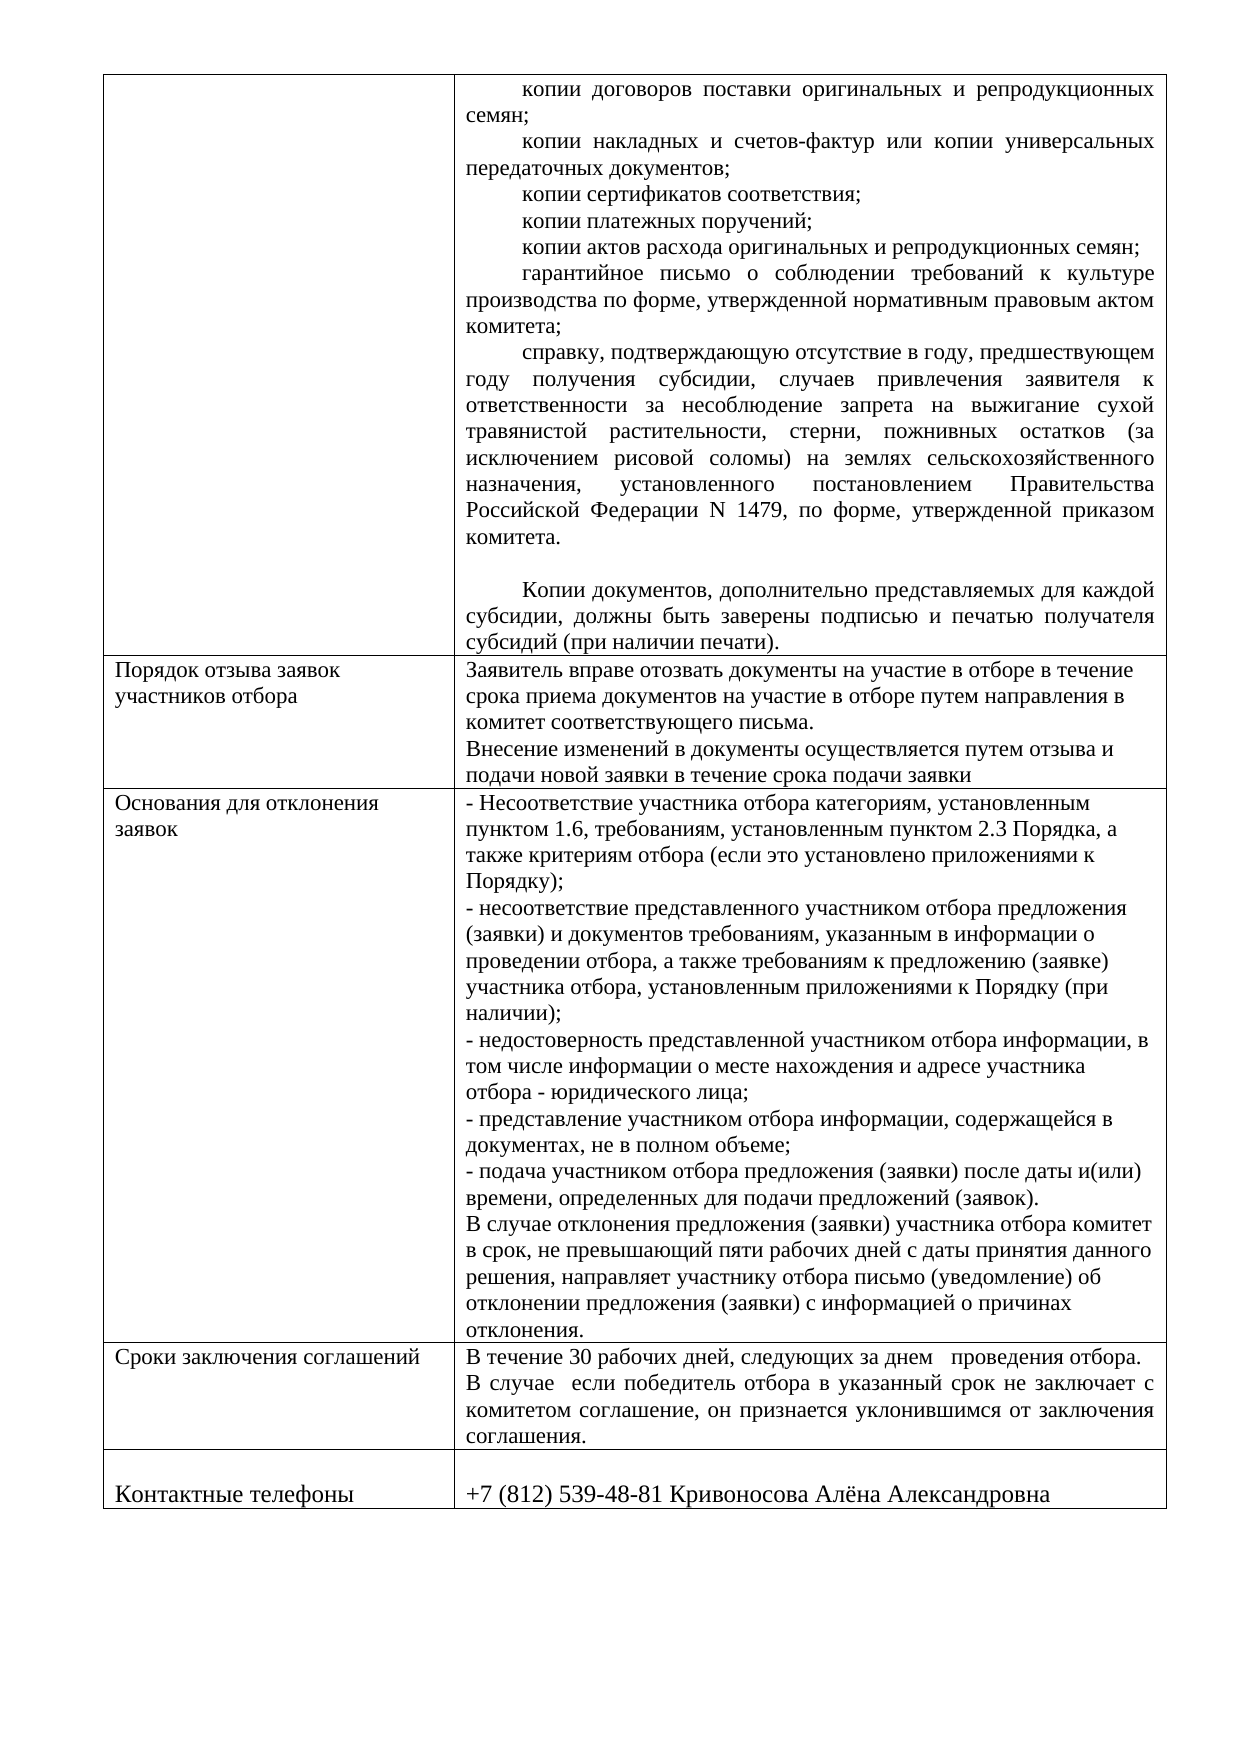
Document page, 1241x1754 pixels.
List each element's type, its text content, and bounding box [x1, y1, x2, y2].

table_cell Заявитель вправе отозвать документы на участие в отборе в течение срока приема документов на участие в отборе путем направления в комитет соответствующего письма. Внесение изменений в документы осуществляется путем отзыва и подачи новой заявки в течение срока подачи заявки [455, 656, 1166, 787]
table_cell +7 (812) 539-48-81 Кривоносова Алёна Александровна [455, 1450, 1166, 1507]
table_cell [104, 75, 454, 655]
table_cell Сроки заключения соглашений [104, 1343, 454, 1448]
table_cell Порядок отзыва заявок участников отбора [104, 656, 454, 787]
table_cell В течение 30 рабочих дней, следующих за днем проведения отбора. В случае если победитель отбора в указанный срок не заключает с комитетом соглашение, он признается уклонившимся от заключения соглашения. [455, 1343, 1166, 1448]
table_cell - Несоответствие участника отбора категориям, установленным пунктом 1.6, требованиям, установленным пунктом 2.3 Порядка, а также критериям отбора (если это установлено приложениями к Порядку); - несоответствие представленного участником отбора предложения (заявки) и документов требованиям, указанным в информации о проведении отбора, а также требованиям к предложению (заявке) участника отбора, установленным приложениями к Порядку (при наличии); - недостоверность представленной участником отбора информации, в том числе информации о месте нахождения и адресе участника отбора - юридического лица; - представление участником отбора информации, содержащейся в документах, не в полном объеме; - подача участником отбора предложения (заявки) после даты и(или) времени, определенных для подачи предложений (заявок). В случае отклонения предложения (заявки) участника отбора комитет в срок, не превышающий пяти рабочих дней с даты принятия данного решения, направляет участнику отбора письмо (уведомление) об отклонении предложения (заявки) с информацией о причинах отклонения. [455, 789, 1166, 1342]
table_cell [455, 75, 1166, 655]
table_cell Контактные телефоны [104, 1450, 454, 1507]
table_cell Основания для отклонения заявок [104, 789, 454, 1342]
